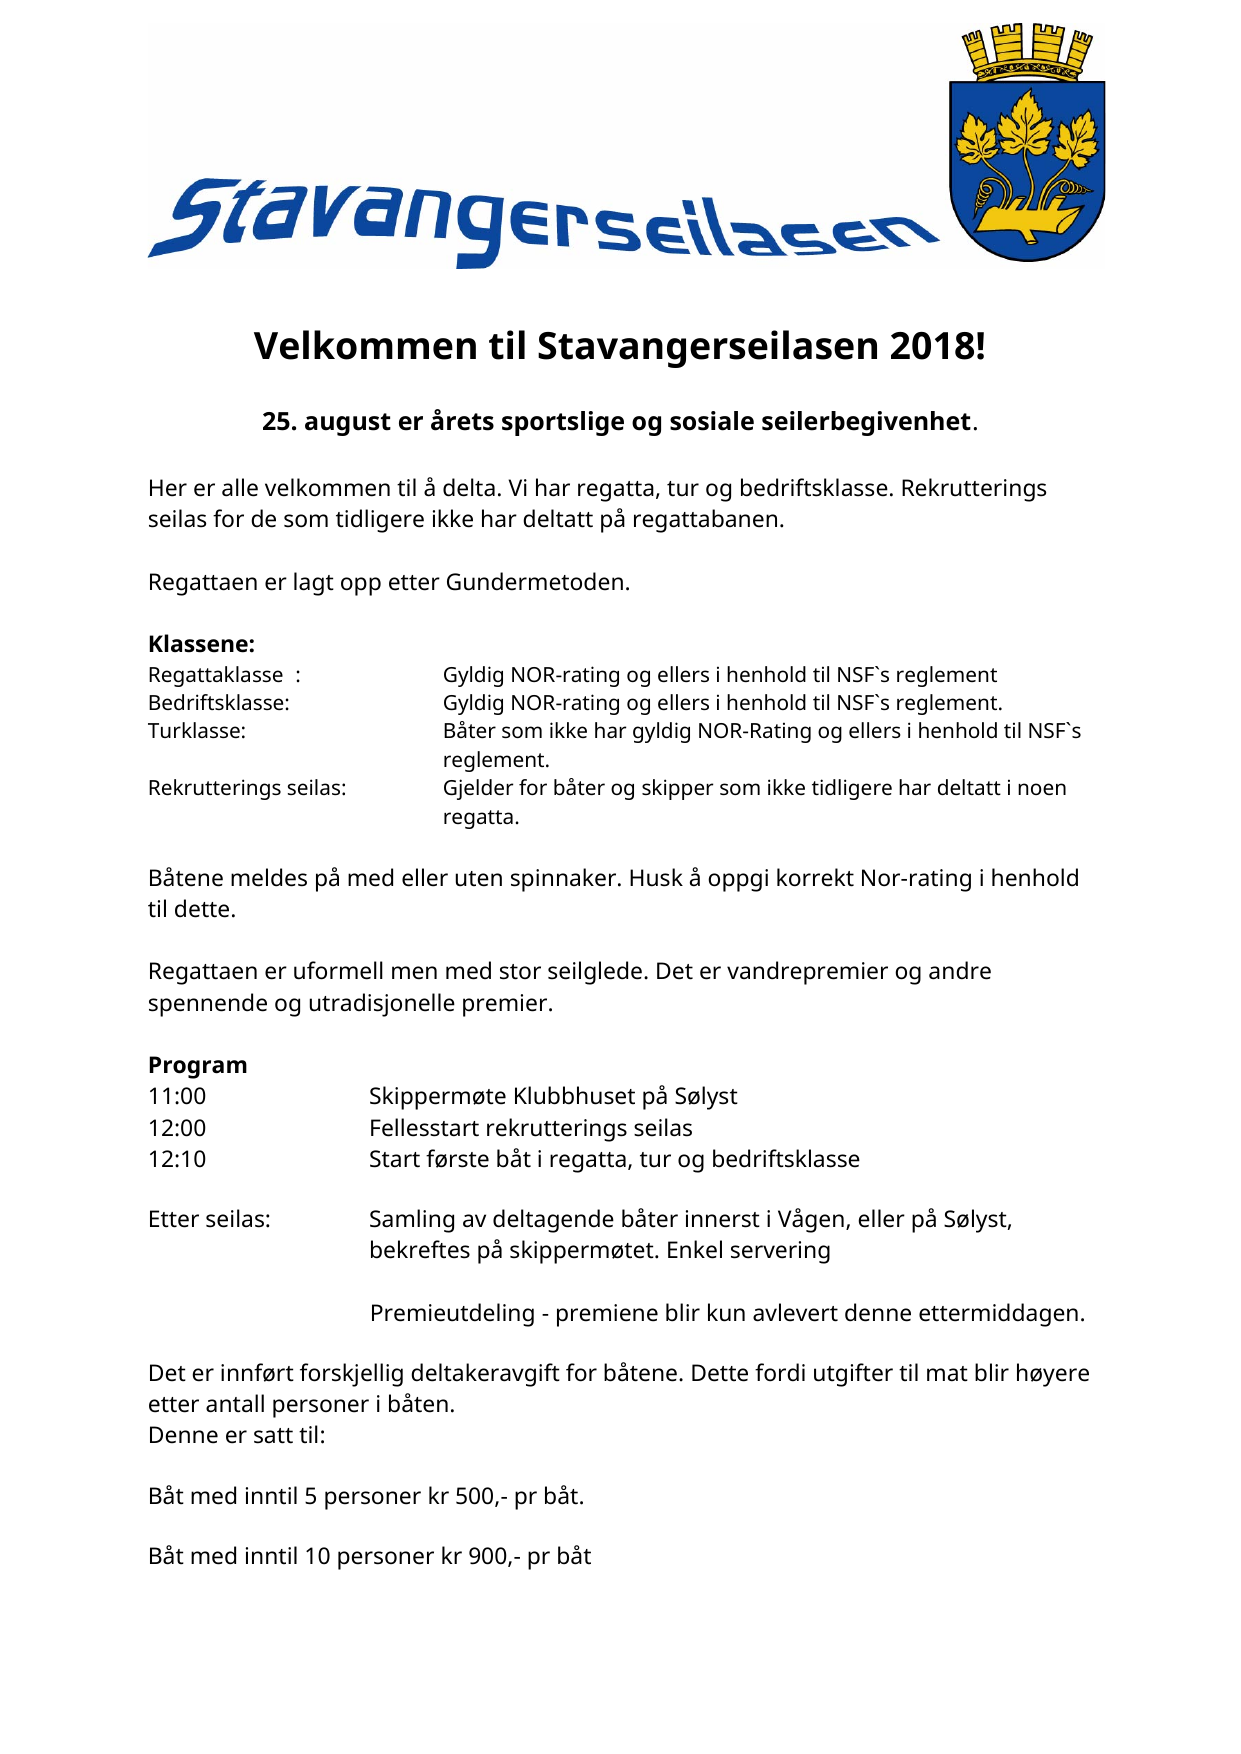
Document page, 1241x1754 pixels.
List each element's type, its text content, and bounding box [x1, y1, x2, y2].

text 25. august er årets sportslige og sosiale seilerbegivenhet. [148, 404, 1092, 438]
text Båtene meldes på med eller uten spinnaker. Husk å oppgi korrekt Nor-rating i henhold til dette. [148, 862, 1092, 924]
text Regattaklasse : Gyldig NOR-rating og ellers i henhold til NSF`s reglement [148, 660, 1092, 688]
text Program [148, 1049, 1092, 1080]
text Båt med inntil 5 personer kr 500,- pr båt. [148, 1480, 1092, 1511]
text Velkommen til Stavangerseilasen 2018! [148, 319, 1092, 370]
text 12:10 Start første båt i regatta, tur og bedriftsklasse [148, 1143, 1092, 1174]
text Båt med inntil 10 personer kr 900,- pr båt [148, 1540, 1092, 1572]
text Rekrutterings seilas: Gjelder for båter og skipper som ikke tidligere har deltatt i noen regatta. [148, 773, 1092, 830]
text 12:00 Fellesstart rekrutterings seilas [148, 1112, 1092, 1143]
text Her er alle velkommen til å delta. Vi har regatta, tur og bedriftsklasse. Rekrutterings seilas for de som tidligere ikke har deltatt på regattabanen. [148, 472, 1092, 535]
picture [147, 23, 1106, 269]
text Turklasse: Båter som ikke har gyldig NOR-Rating og ellers i henhold til NSF`s reglement. [148, 717, 1092, 773]
text Regattaen er lagt opp etter Gundermetoden. [148, 566, 1092, 597]
text 11:00 Skippermøte Klubbhuset på Sølyst [148, 1080, 1092, 1112]
text Etter seilas: Samling av deltagende båter innerst i Vågen, eller på Sølyst, bekreftes på skippermøtet. Enkel servering [148, 1203, 1092, 1265]
text Klassene: [148, 628, 1092, 660]
text Regattaen er uformell men med stor seilglede. Det er vandrepremier og andre spennende og utradisjonelle premier. [148, 955, 1092, 1018]
text Premieutdeling - premiene blir kun avlevert denne ettermiddagen. [369, 1297, 1092, 1328]
text Bedriftsklasse: Gyldig NOR-rating og ellers i henhold til NSF`s reglement. [148, 688, 1092, 717]
text Det er innført forskjellig deltakeravgift for båtene. Dette fordi utgifter til mat blir høyere etter antall personer i båten. Denne er satt til: [148, 1357, 1092, 1451]
